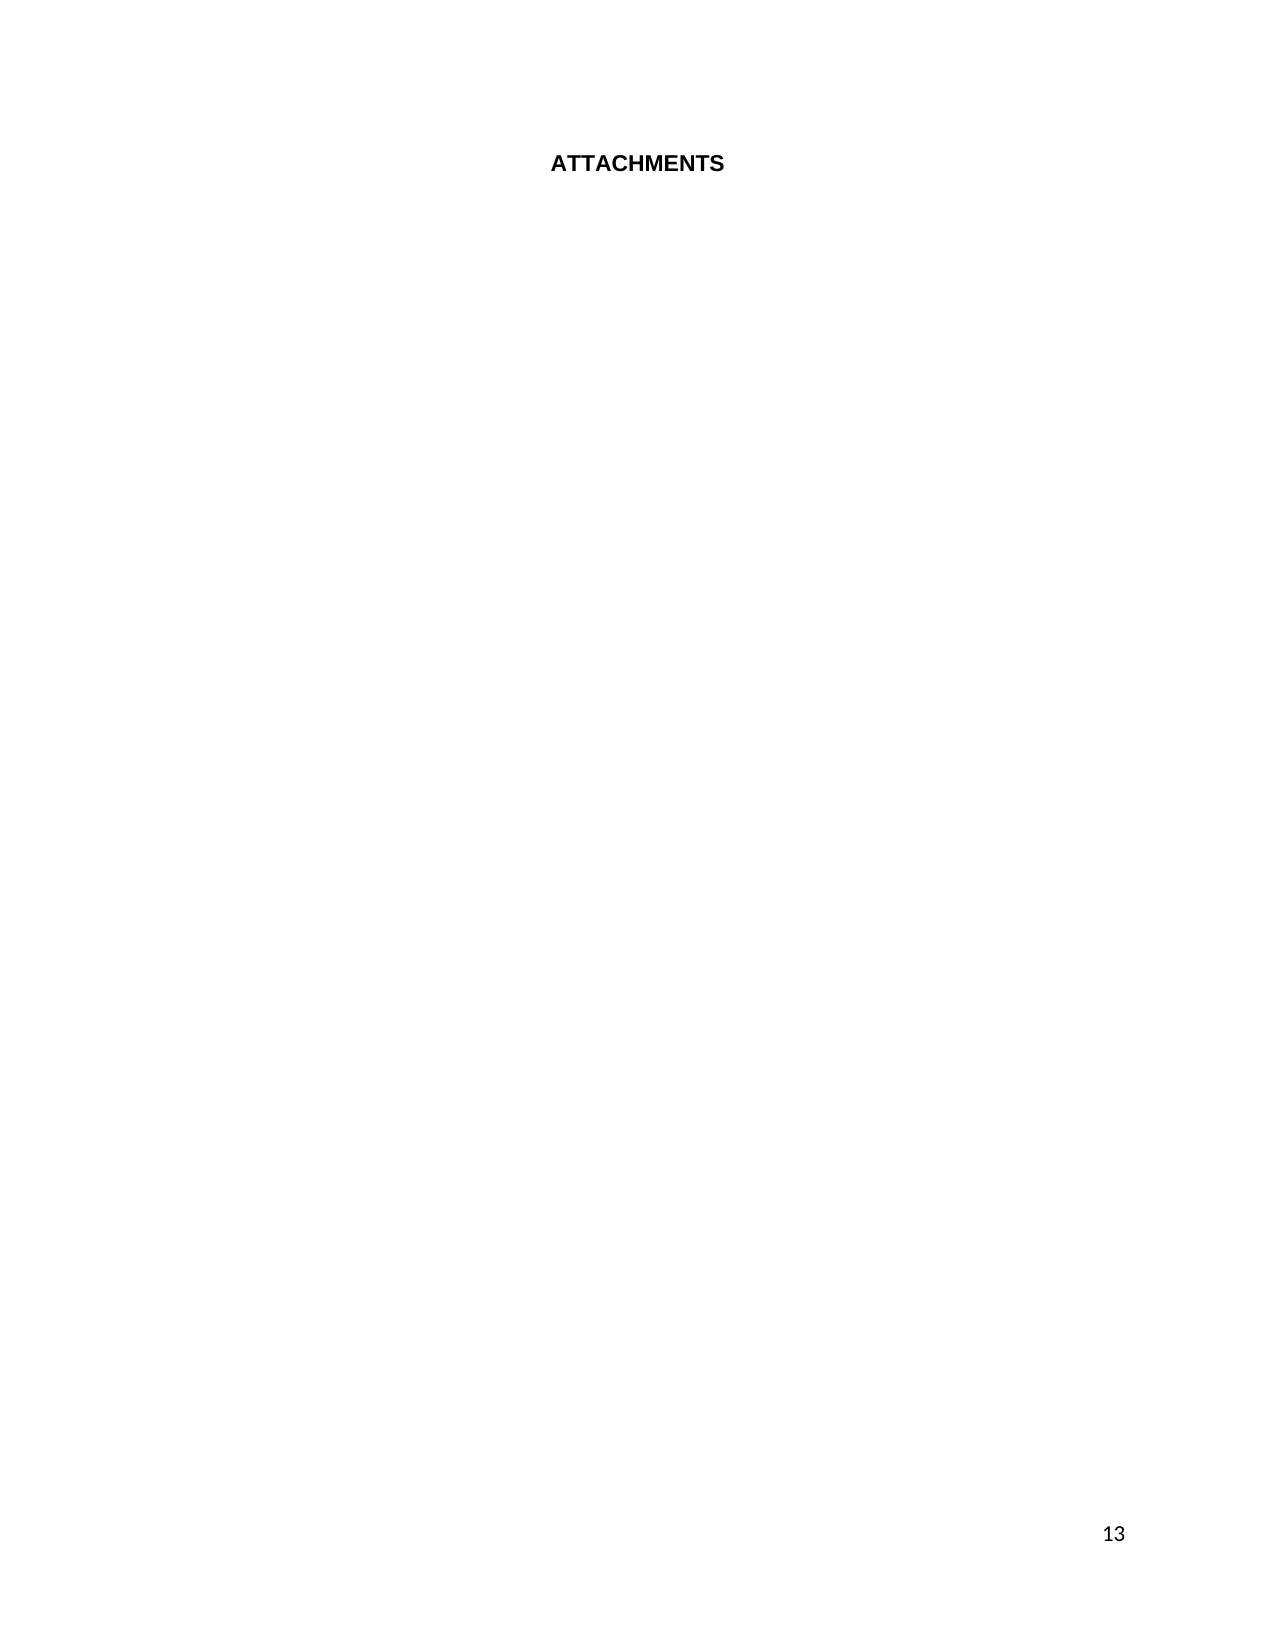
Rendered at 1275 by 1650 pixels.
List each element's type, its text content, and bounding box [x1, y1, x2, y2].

text ATTACHMENTS [150, 150, 1125, 176]
